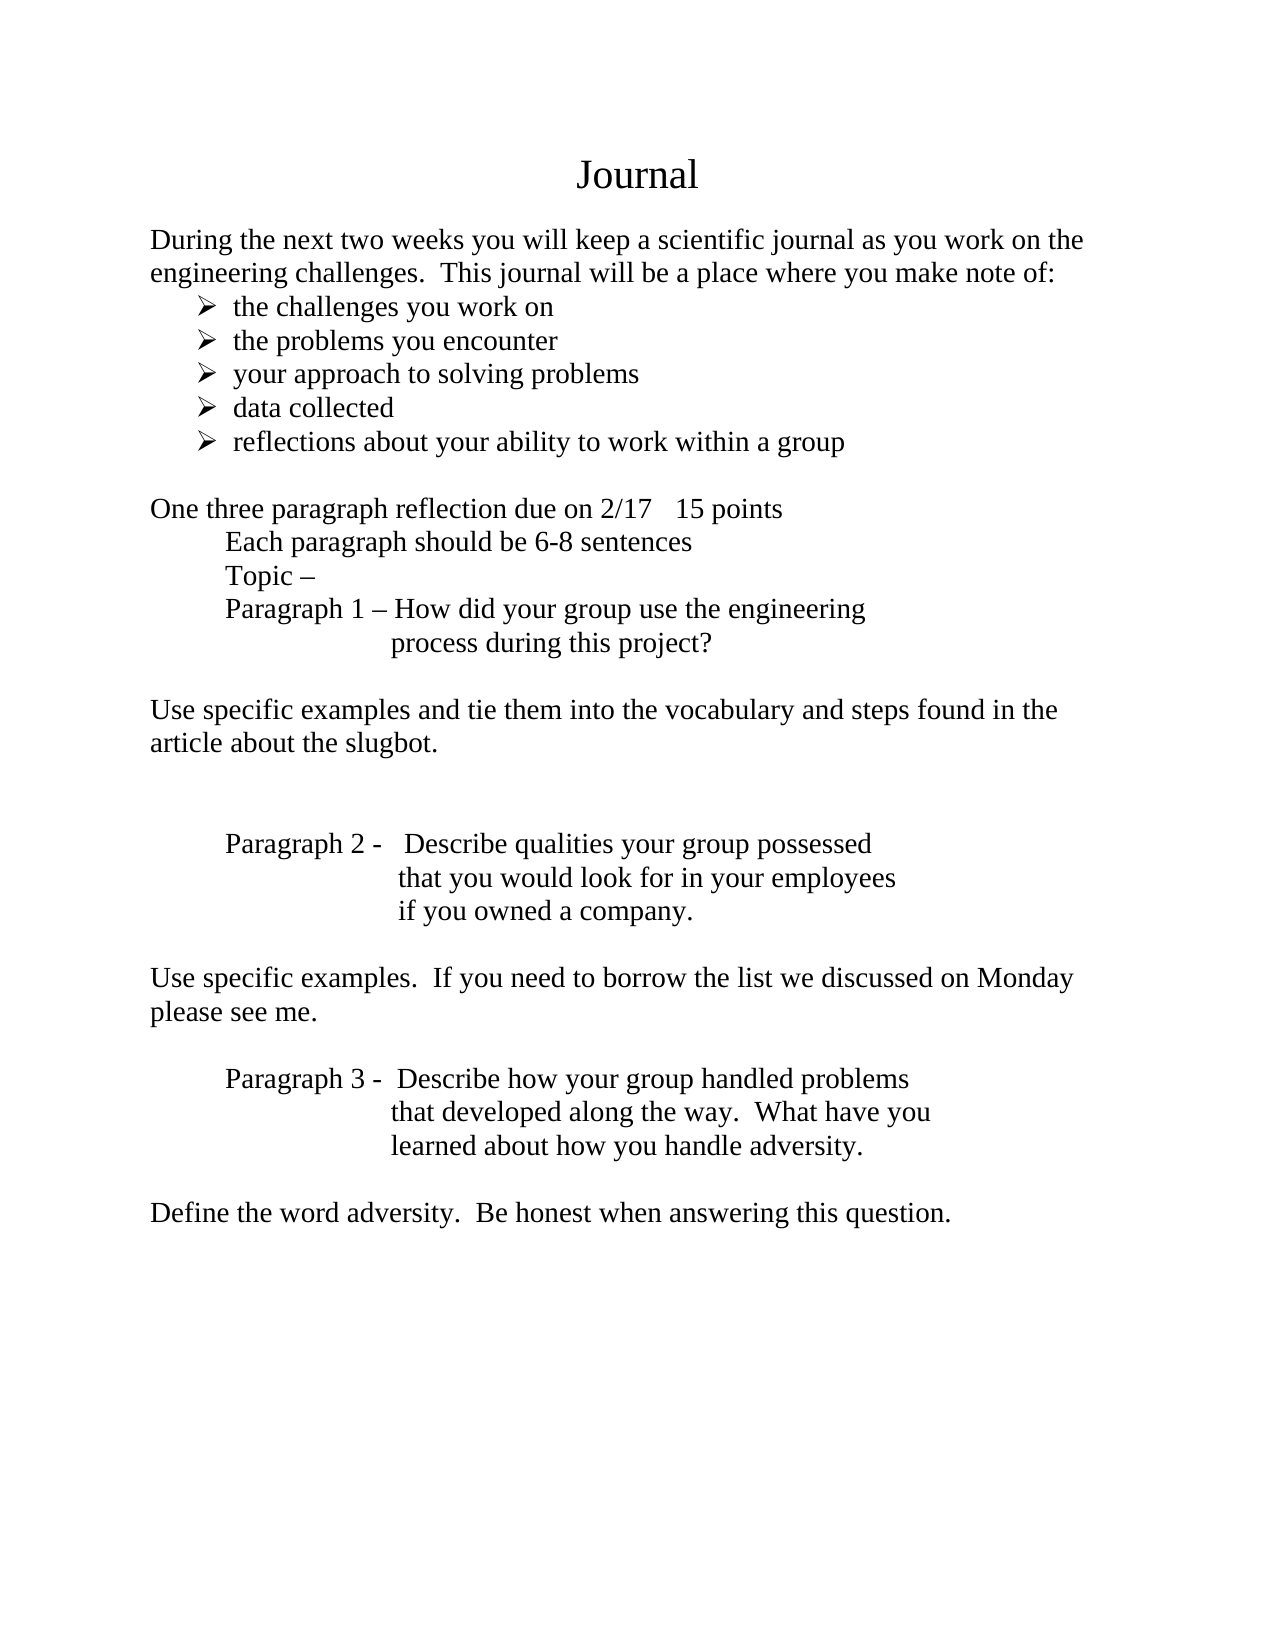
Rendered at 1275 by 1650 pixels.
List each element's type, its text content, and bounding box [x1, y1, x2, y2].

text if you owned a company. [150, 893, 1125, 927]
text Paragraph 2 - Describe qualities your group possessed [150, 826, 1125, 860]
text that developed along the way. What have you [150, 1094, 1125, 1128]
text Topic – [150, 558, 1125, 591]
list reflections about your ability to work within a group [195, 424, 1125, 457]
text Use specific examples. If you need to borrow the list we discussed on Monday please see me. [150, 960, 1125, 1027]
text Each paragraph should be 6-8 sentences [150, 524, 1125, 558]
list your approach to solving problems [195, 356, 1125, 390]
text Define the word adversity. Be honest when answering this question. [150, 1195, 1125, 1229]
text Paragraph 3 - Describe how your group handled problems [150, 1061, 1125, 1094]
list data collected [195, 390, 1125, 424]
list the challenges you work on [195, 289, 1125, 323]
text Use specific examples and tie them into the vocabulary and steps found in the article about the slugbot. [150, 692, 1125, 759]
text that you would look for in your employees [150, 860, 1125, 893]
text learned about how you handle adversity. [150, 1128, 1125, 1162]
text During the next two weeks you will keep a scientific journal as you work on the engineering challenges. This journal will be a place where you make note of: [150, 222, 1125, 289]
list the problems you encounter [195, 323, 1125, 356]
text process during this project? [150, 625, 1125, 658]
text One three paragraph reflection due on 2/17 15 points [150, 491, 1125, 524]
text Paragraph 1 – How did your group use the engineering [150, 591, 1125, 625]
text Journal [150, 150, 1125, 198]
